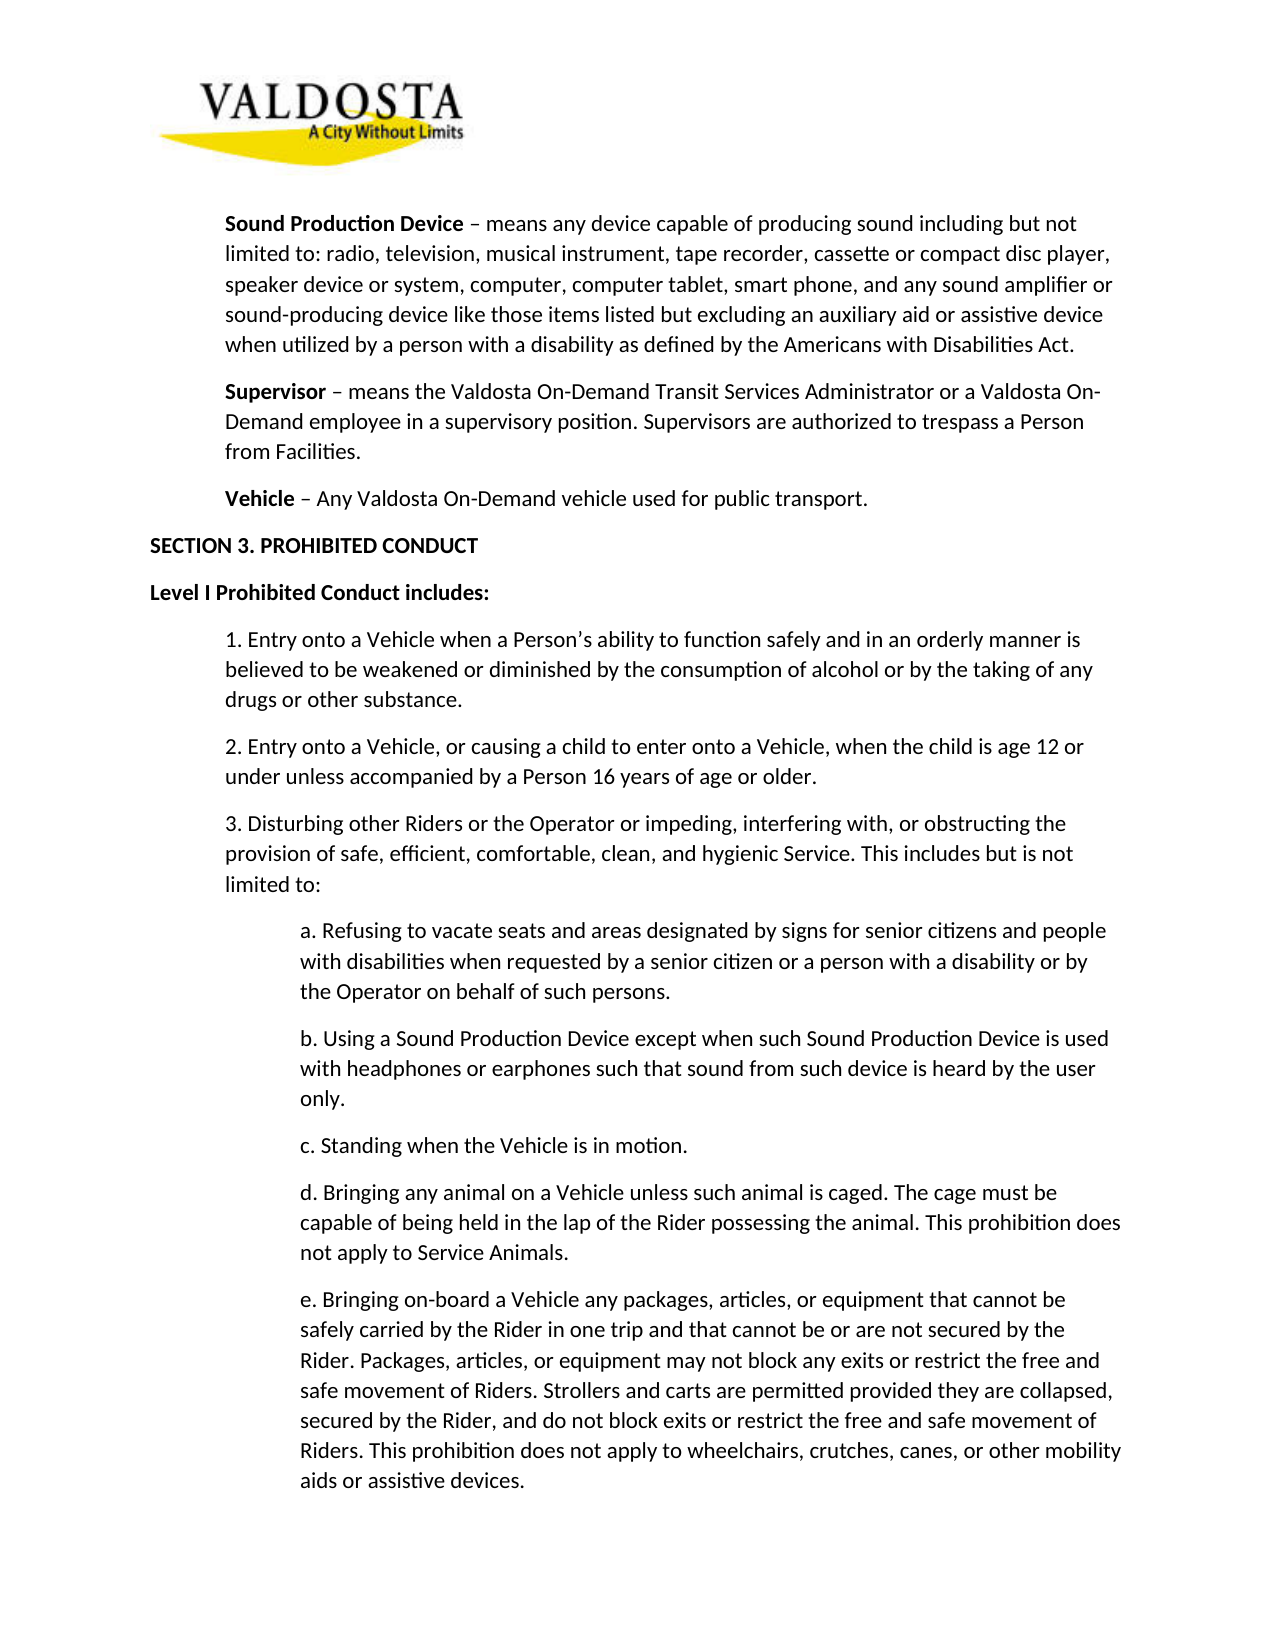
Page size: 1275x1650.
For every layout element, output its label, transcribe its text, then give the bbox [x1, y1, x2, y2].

text SECTION 3. PROHIBITED CONDUCT [150, 531, 1125, 559]
text d. Bringing any animal on a Vehicle unless such animal is caged. The cage must be capable of being held in the lap of the Rider possessing the animal. This prohibition does not apply to Service Animals. [300, 1178, 1125, 1266]
text e. Bringing on-board a Vehicle any packages, articles, or equipment that cannot be safely carried by the Rider in one trip and that cannot be or are not secured by the Rider. Packages, articles, or equipment may not block any exits or restrict the free and safe movement of Riders. Strollers and carts are permitted provided they are collapsed, secured by the Rider, and do not block exits or restrict the free and safe movement of Riders. This prohibition does not apply to wheelchairs, crutches, canes, or other mobility aids or assistive devices. [300, 1285, 1125, 1494]
text b. Using a Sound Production Device except when such Sound Production Device is used with headphones or earphones such that sound from such device is heard by the user only. [300, 1024, 1125, 1112]
text Vehicle – Any Valdosta On-Demand vehicle used for public transport. [225, 484, 1125, 512]
text Level I Prohibited Conduct includes: [150, 578, 1125, 606]
text 1. Entry onto a Vehicle when a Person’s ability to function safely and in an orderly manner is believed to be weakened or diminished by the consumption of alcohol or by the taking of any drugs or other substance. [225, 625, 1125, 713]
text a. Refusing to vacate seats and areas designated by signs for senior citizens and people with disabilities when requested by a senior citizen or a person with a disability or by the Operator on behalf of such persons. [300, 917, 1125, 1005]
text 3. Disturbing other Riders or the Operator or impeding, interfering with, or obstructing the provision of safe, efficient, comfortable, clean, and hygienic Service. This includes but is not limited to: [225, 809, 1125, 898]
picture [150, 75, 477, 182]
text Supervisor – means the Valdosta On-Demand Transit Services Administrator or a Valdosta On-Demand employee in a supervisory position. Supervisors are authorized to trespass a Person from Facilities. [225, 377, 1125, 465]
text c. Standing when the Vehicle is in motion. [300, 1131, 1125, 1159]
text 2. Entry onto a Vehicle, or causing a child to enter onto a Vehicle, when the child is age 12 or under unless accompanied by a Person 16 years of age or older. [225, 732, 1125, 790]
text Sound Production Device – means any device capable of producing sound including but not limited to: radio, television, musical instrument, tape recorder, cassette or compact disc player, speaker device or system, computer, computer tablet, smart phone, and any sound amplifier or sound-producing device like those items listed but excluding an auxiliary aid or assistive device when utilized by a person with a disability as defined by the Americans with Disabilities Act. [225, 209, 1125, 358]
